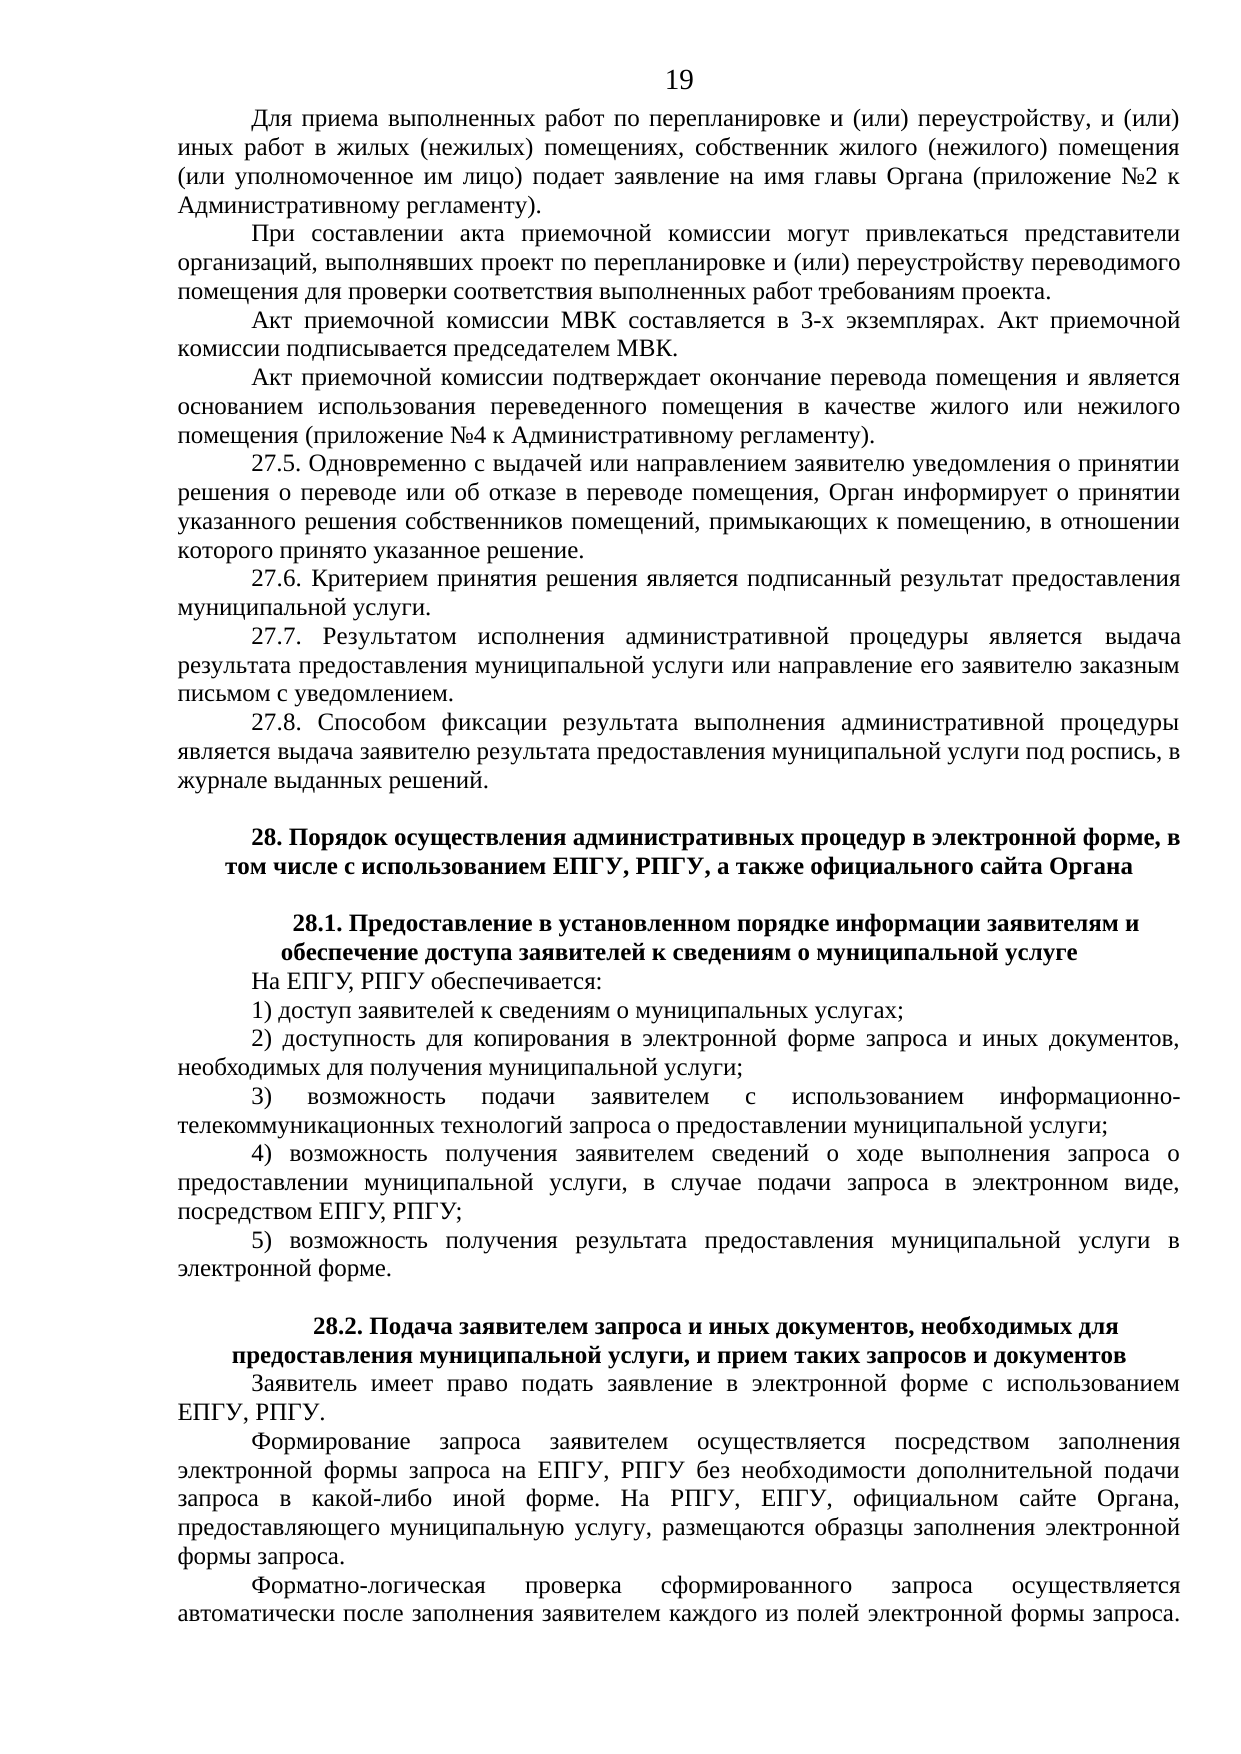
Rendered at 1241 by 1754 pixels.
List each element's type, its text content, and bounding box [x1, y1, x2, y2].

text Заявитель имеет право подать заявление в электронной форме с использованием ЕПГУ, РПГУ. [177, 1368, 1181, 1426]
text 28.1. Предоставление в установленном порядке информации заявителям и обеспечение доступа заявителей к сведениям о муниципальной услуге [177, 908, 1181, 966]
text 2) доступность для копирования в электронной форме запроса и иных документов, необходимых для получения муниципальной услуги; [177, 1023, 1181, 1081]
text Формирование запроса заявителем осуществляется посредством заполнения электронной формы запроса на ЕПГУ, РПГУ без необходимости дополнительной подачи запроса в какой-либо иной форме. На РПГУ, ЕПГУ, официальном сайте Органа, предоставляющего муниципальную услугу, размещаются образцы заполнения электронной формы запроса. [177, 1426, 1181, 1570]
text 3) возможность подачи заявителем с использованием информационно-телекоммуникационных технологий запроса о предоставлении муниципальной услуги; [177, 1081, 1181, 1138]
text Акт приемочной комиссии подтверждает окончание перевода помещения и является основанием использования переведенного помещения в качестве жилого или нежилого помещения (приложение №4 к Административному регламенту). [177, 362, 1181, 448]
text Для приема выполненных работ по перепланировке и (или) переустройству, и (или) иных работ в жилых (нежилых) помещениях, собственник жилого (нежилого) помещения (или уполномоченное им лицо) подает заявление на имя главы Органа (приложение №2 к Административному регламенту). [177, 103, 1181, 218]
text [177, 1570, 1181, 1627]
text 28. Порядок осуществления административных процедур в электронной форме, в том числе с использованием ЕПГУ, РПГУ, а также официального сайта Органа [177, 822, 1181, 880]
text 27.7. Результатом исполнения административной процедуры является выдача результата предоставления муниципальной услуги или направление его заявителю заказным письмом с уведомлением. [177, 621, 1181, 707]
text Акт приемочной комиссии МВК составляется в 3-х экземплярах. Акт приемочной комиссии подписывается председателем МВК. [177, 305, 1181, 362]
text 1) доступ заявителей к сведениям о муниципальных услугах; [177, 995, 1181, 1023]
text При составлении акта приемочной комиссии могут привлекаться представители организаций, выполнявших проект по перепланировке и (или) переустройству переводимого помещения для проверки соответствия выполненных работ требованиям проекта. [177, 218, 1181, 305]
text 27.6. Критерием принятия решения является подписанный результат предоставления муниципальной услуги. [177, 563, 1181, 621]
text На ЕПГУ, РПГУ обеспечивается: [177, 966, 1181, 995]
text 28.2. Подача заявителем запроса и иных документов, необходимых для предоставления муниципальной услуги, и прием таких запросов и документов [177, 1311, 1181, 1368]
text 5) возможность получения результата предоставления муниципальной услуги в электронной форме. [177, 1225, 1181, 1282]
text 27.5. Одновременно с выдачей или направлением заявителю уведомления о принятии решения о переводе или об отказе в переводе помещения, Орган информирует о принятии указанного решения собственников помещений, примыкающих к помещению, в отношении которого принято указанное решение. [177, 448, 1181, 563]
text 27.8. Способом фиксации результата выполнения административной процедуры является выдача заявителю результата предоставления муниципальной услуги под роспись, в журнале выданных решений. [177, 707, 1181, 793]
text 4) возможность получения заявителем сведений о ходе выполнения запроса о предоставлении муниципальной услуги, в случае подачи запроса в электронном виде, посредством ЕПГУ, РПГУ; [177, 1138, 1181, 1225]
